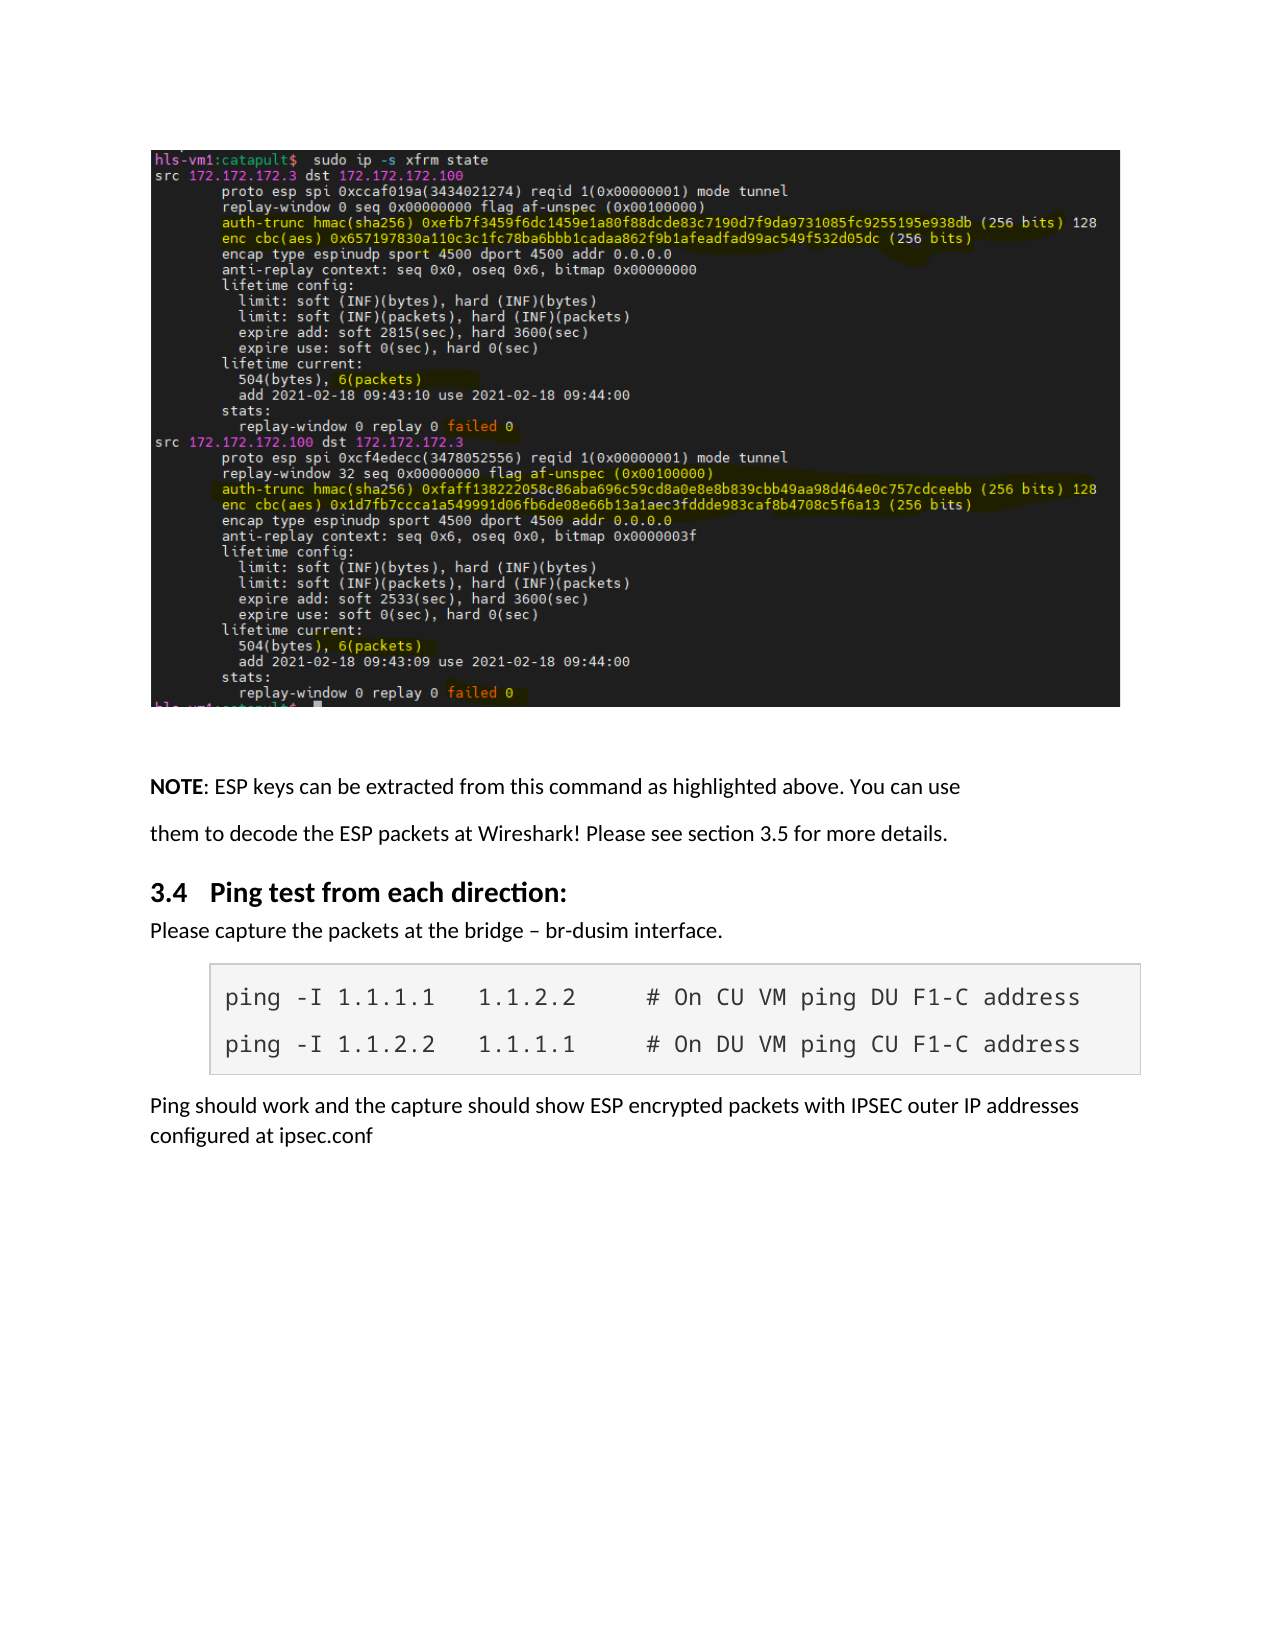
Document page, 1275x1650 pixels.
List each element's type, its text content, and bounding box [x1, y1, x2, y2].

subtitle Ping test from each direction: [150, 874, 1125, 910]
text Ping should work and the capture should show ESP encrypted packets with IPSEC outer IP addresses configured at ipsec.conf [150, 1091, 1125, 1149]
text ping -I 1.1.1.1 1.1.2.2 # On CU VM ping DU F1-C address [211, 965, 1140, 1010]
picture [150, 150, 1121, 707]
text Please capture the packets at the bridge – br-dusim interface. [150, 916, 1125, 944]
text them to decode the ESP packets at Wireshark! Please see section 3.5 for more details. [150, 819, 1125, 847]
text ping -I 1.1.2.2 1.1.1.1 # On DU VM ping CU F1-C address [211, 1010, 1140, 1074]
text NOTE: ESP keys can be extracted from this command as highlighted above. You can use [150, 772, 1125, 800]
